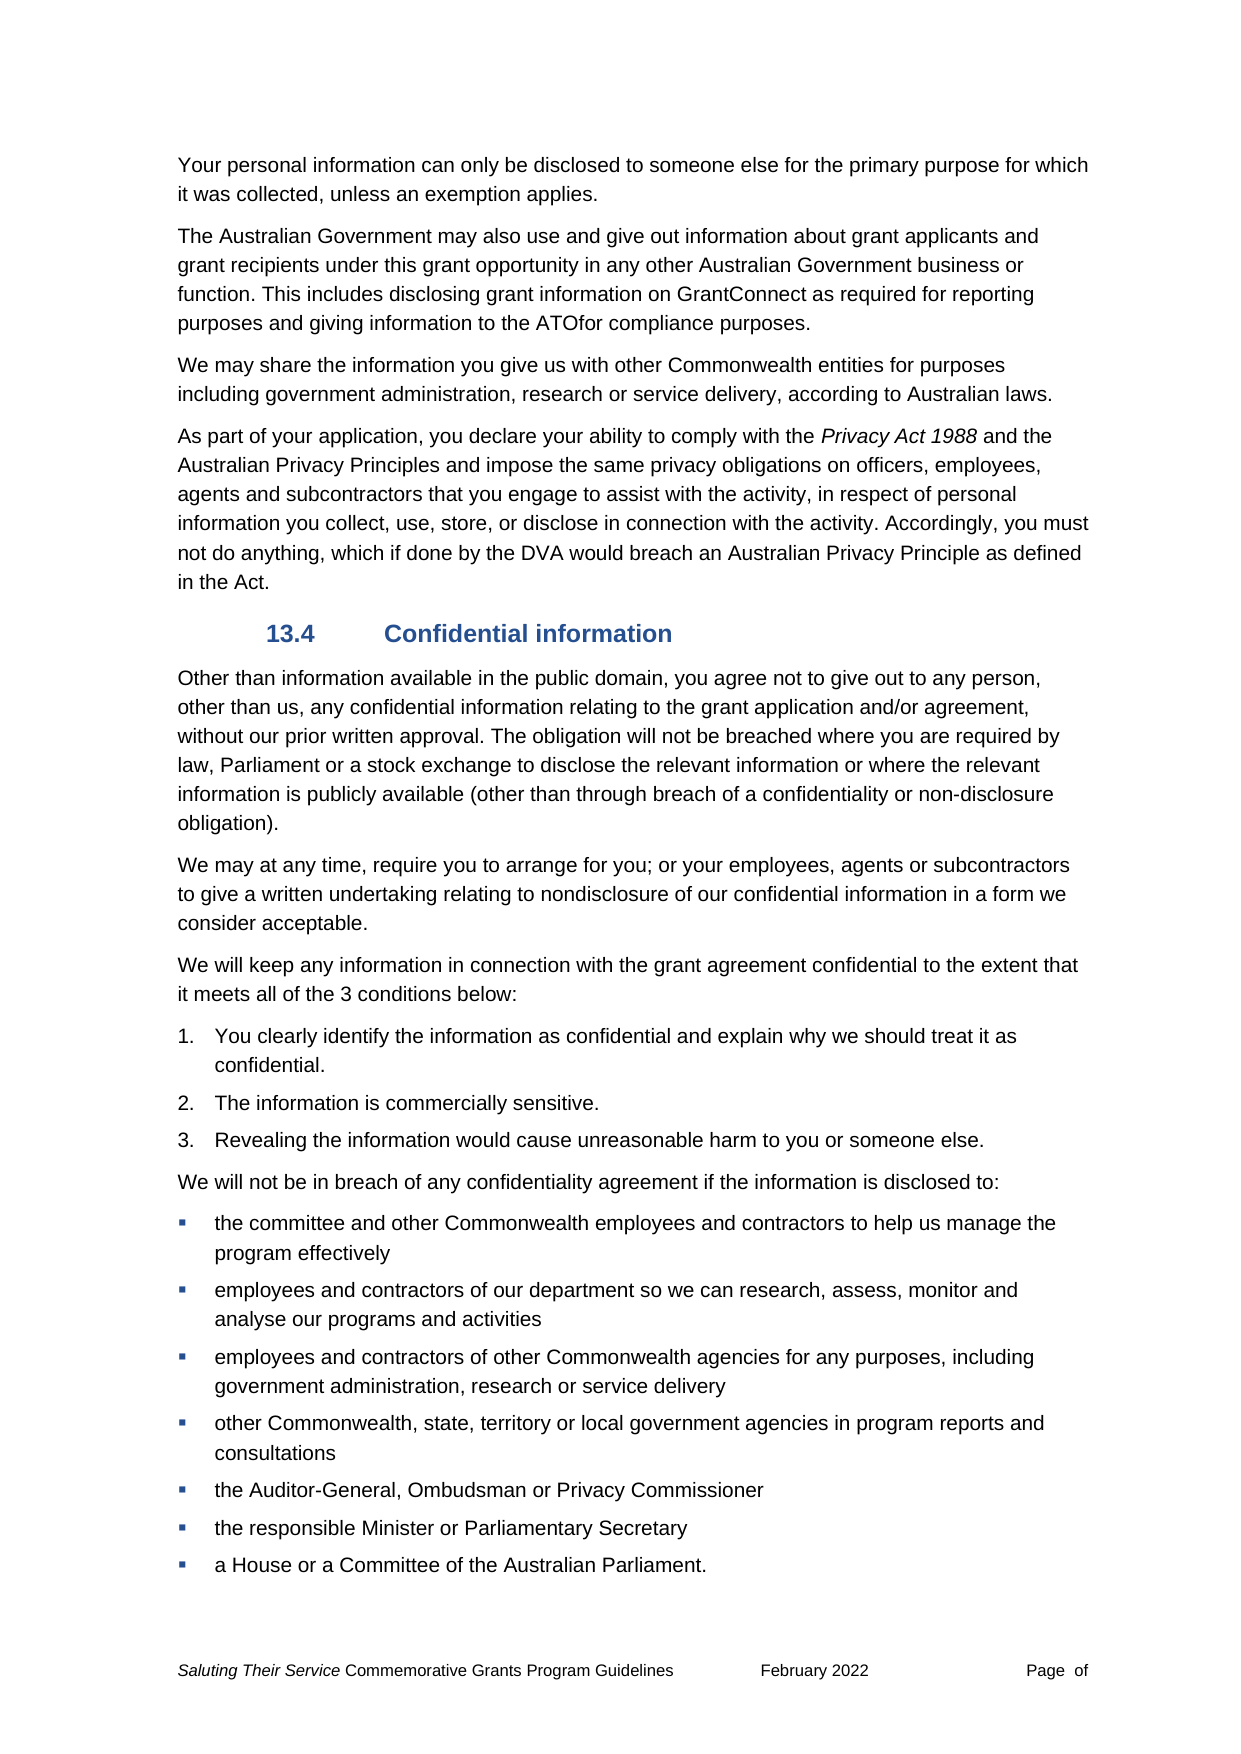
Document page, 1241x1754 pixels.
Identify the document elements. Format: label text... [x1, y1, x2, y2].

list employees and contractors of our department so we can research, assess, monitor and analyse our programs and activities [177, 1273, 1092, 1331]
text The Australian Government may also use and give out information about grant applicants and grant recipients under this grant opportunity in any other Australian Government business or function. This includes disclosing grant information on GrantConnect as required for reporting purposes and giving information to the ATOfor compliance purposes. [177, 218, 1092, 335]
list employees and contractors of other Commonwealth agencies for any purposes, including government administration, research or service delivery [177, 1339, 1092, 1398]
text We may share the information you give us with other Commonwealth entities for purposes including government administration, research or service delivery, according to Australian laws. [177, 348, 1092, 406]
list The information is commercially sensitive. [177, 1085, 1092, 1114]
text As part of your application, you declare your ability to comply with the Privacy Act 1988 and the Australian Privacy Principles and impose the same privacy obligations on officers, employees, agents and subcontractors that you engage to assist with the activity, in respect of personal information you collect, use, store, or disclose in connection with the activity. Accordingly, you must not do anything, which if done by the DVA would breach an Australian Privacy Principle as defined in the Act. [177, 418, 1092, 593]
list You clearly identify the information as confidential and explain why we should treat it as confidential. [177, 1018, 1092, 1077]
list other Commonwealth, state, territory or local government agencies in program reports and consultations [177, 1406, 1092, 1464]
list Revealing the information would cause unreasonable harm to you or someone else. [177, 1123, 1092, 1152]
list a House or a Committee of the Australian Parliament. [177, 1548, 1092, 1577]
text We will keep any information in connection with the grant agreement confidential to the extent that it meets all of the 3 conditions below: [177, 948, 1092, 1006]
list the Auditor-General, Ombudsman or Privacy Commissioner [177, 1473, 1092, 1502]
list the responsible Minister or Parliamentary Secretary [177, 1510, 1092, 1539]
text We will not be in breach of any confidentiality agreement if the information is disclosed to: [177, 1164, 1092, 1193]
text Other than information available in the public domain, you agree not to give out to any person, other than us, any confidential information relating to the grant application and/or agreement, without our prior written approval. The obligation will not be breached where you are required by law, Parliament or a stock exchange to disclose the relevant information or where the relevant information is publicly available (other than through breach of a confidentiality or non-disclosure obligation). [177, 660, 1092, 835]
text We may at any time, require you to arrange for you; or your employees, agents or subcontractors to give a written undertaking relating to nondisclosure of our confidential information in a form we consider acceptable. [177, 848, 1092, 935]
text Your personal information can only be disclosed to someone else for the primary purpose for which it was collected, unless an exemption applies. [177, 148, 1092, 206]
list the committee and other Commonwealth employees and contractors to help us manage the program effectively [177, 1206, 1092, 1264]
subtitle Confidential information [266, 618, 1092, 648]
